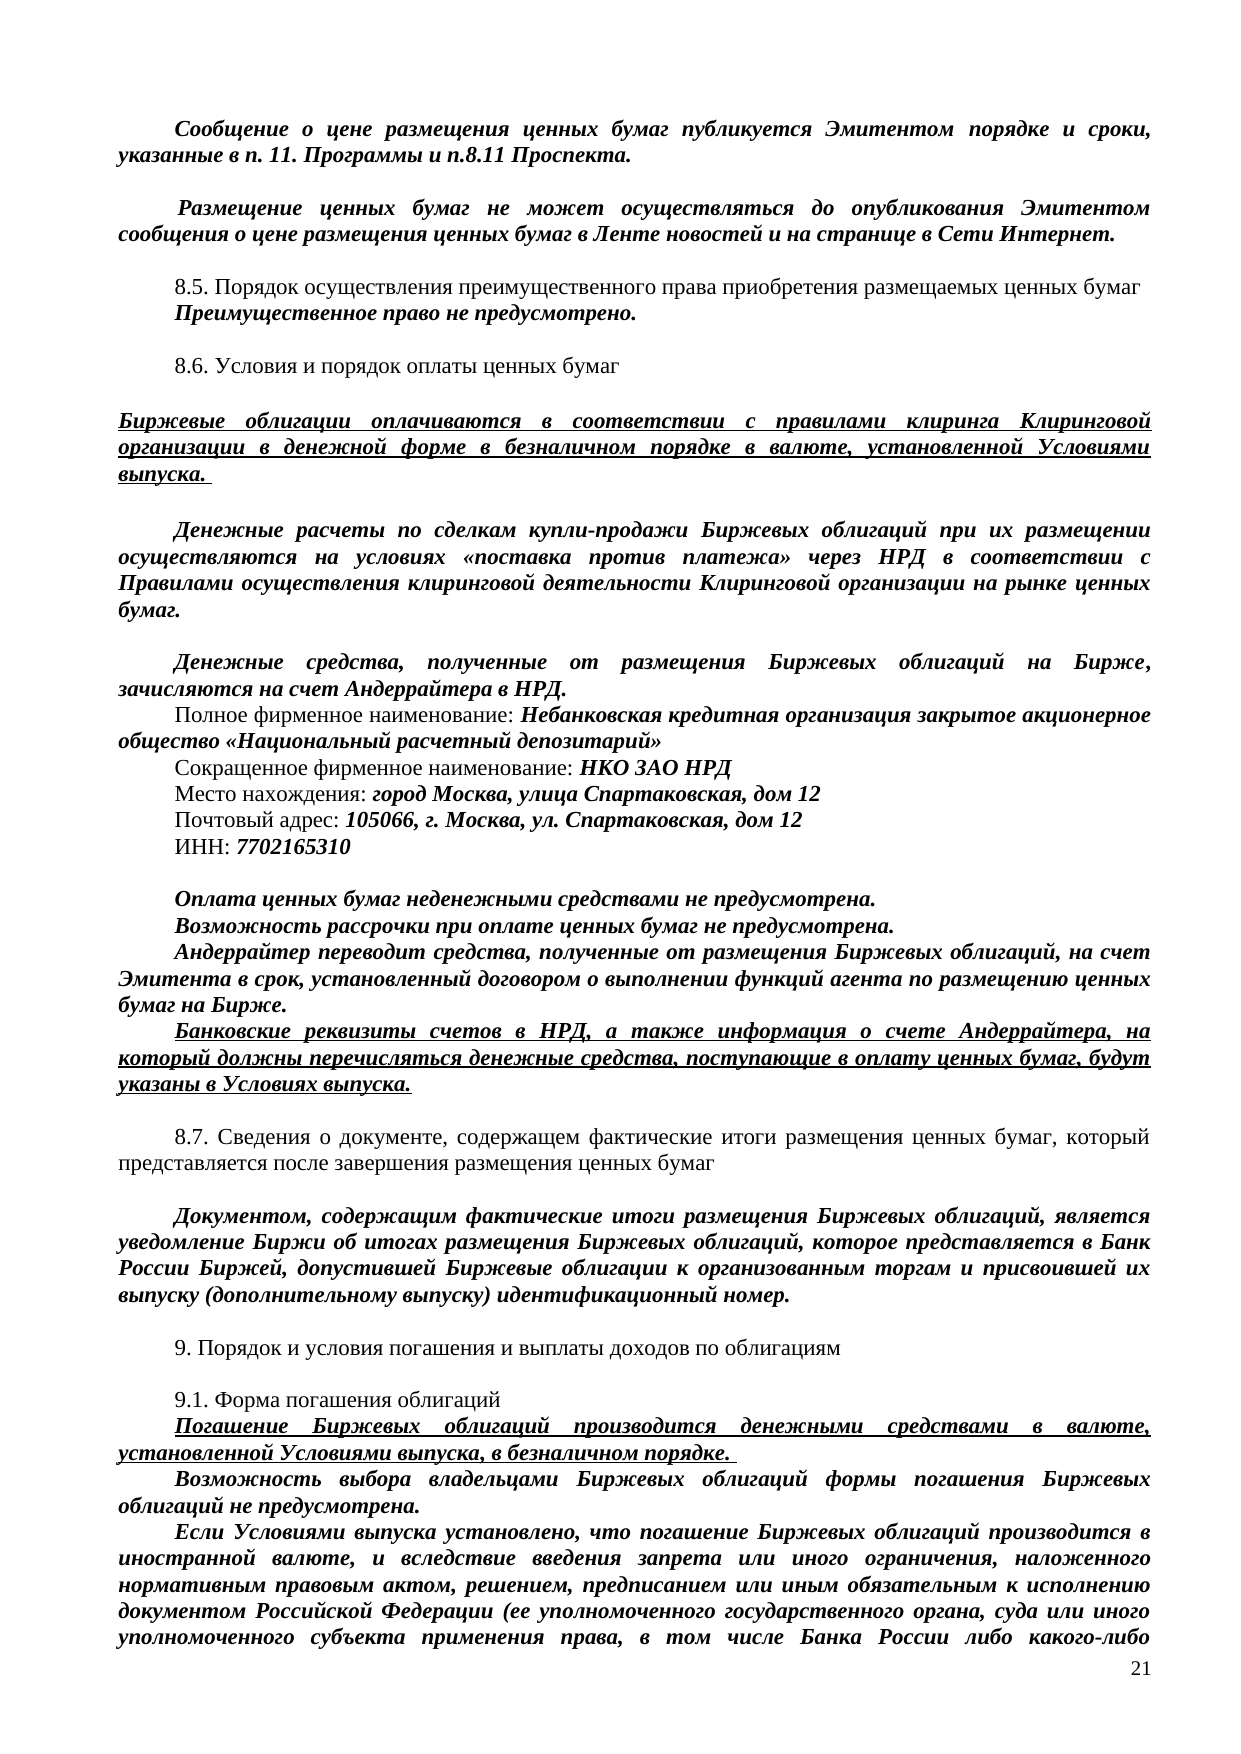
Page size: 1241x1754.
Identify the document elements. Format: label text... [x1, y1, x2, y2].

text Погашение Биржевых облигаций производится денежными средствами в валюте, установленной Условиями выпуска, в безналичном порядке. [118, 1413, 1152, 1465]
text Возможность выбора владельцами Биржевых облигаций формы погашения Биржевых облигаций не предусмотрена. [118, 1465, 1152, 1518]
text Сокращенное фирменное наименование: НКО ЗАО НРД [118, 754, 1152, 780]
text Денежные средства, полученные от размещения Биржевых облигаций на Бирже, зачисляются на счет Андеррайтера в НРД. [118, 648, 1152, 701]
text 9. Порядок и условия погашения и выплаты доходов по облигациям [118, 1333, 1152, 1360]
text Биржевые облигации оплачиваются в соответствии с правилами клиринга Клиринговой организации в денежной форме в безналичном порядке в валюте, установленной Условиями выпуска. [118, 407, 1152, 430]
text 8.7. Сведения о документе, содержащем фактические итоги размещения ценных бумаг, который представляется после завершения размещения ценных бумаг [118, 1123, 1152, 1175]
text Место нахождения: город Москва, улица Спартаковская, дом 12 [118, 780, 1152, 806]
text Сообщение о цене размещения ценных бумаг публикуется Эмитентом порядке и сроки, указанные в п. 11. Программы и п.8.11 Проспекта. [118, 115, 1152, 168]
text 9.1. Форма погашения облигаций [118, 1386, 1152, 1413]
text Денежные расчеты по сделкам купли-продажи Биржевых облигаций при их размещении осуществляются на условиях «поставка против платежа» через НРД в соответствии с Правилами осуществления клиринговой деятельности Клиринговой организации на рынке ценных бумаг. [118, 517, 1152, 622]
text ИНН: 7702165310 [118, 833, 1152, 859]
text 8.6. Условия и порядок оплаты ценных бумаг [118, 352, 1152, 378]
text Андеррайтер переводит средства, полученные от размещения Биржевых облигаций, на счет Эмитента в срок, установленный договором о выполнении функций агента по размещению ценных бумаг на Бирже. [118, 938, 1152, 1017]
text Полное фирменное наименование: Небанковская кредитная организация закрытое акционерное общество «Национальный расчетный депозитарий» [118, 701, 1152, 754]
text 8.5. Порядок осуществления преимущественного права приобретения размещаемых ценных бумаг [118, 273, 1152, 299]
text Преимущественное право не предусмотрено. [118, 299, 1152, 326]
text Биржевые облигации оплачиваются в соответствии с правилами клиринга Клиринговой организации в денежной форме в безналичном порядке в валюте, установленной Условиями выпуска. [118, 431, 1152, 486]
text Банковские реквизиты счетов в НРД, а также информация о счете Андеррайтера, на который должны перечисляться денежные средства, поступающие в оплату ценных бумаг, будут указаны в Условиях выпуска. [118, 1017, 1152, 1096]
text Оплата ценных бумаг неденежными средствами не предусмотрена. [118, 886, 1152, 912]
text Размещение ценных бумаг не может осуществляться до опубликования Эмитентом сообщения о цене размещения ценных бумаг в Ленте новостей и на странице в Сети Интернет. [118, 194, 1152, 247]
text Документом, содержащим фактические итоги размещения Биржевых облигаций, является уведомление Биржи об итогах размещения Биржевых облигаций, которое представляется в Банк России Биржей, допустившей Биржевые облигации к организованным торгам и присвоившей их выпуску (дополнительному выпуску) идентификационный номер. [118, 1202, 1152, 1307]
text Почтовый адрес: 105066, г. Москва, ул. Спартаковская, дом 12 [118, 806, 1152, 833]
text Возможность рассрочки при оплате ценных бумаг не предусмотрена. [118, 912, 1152, 938]
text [118, 1518, 1152, 1650]
